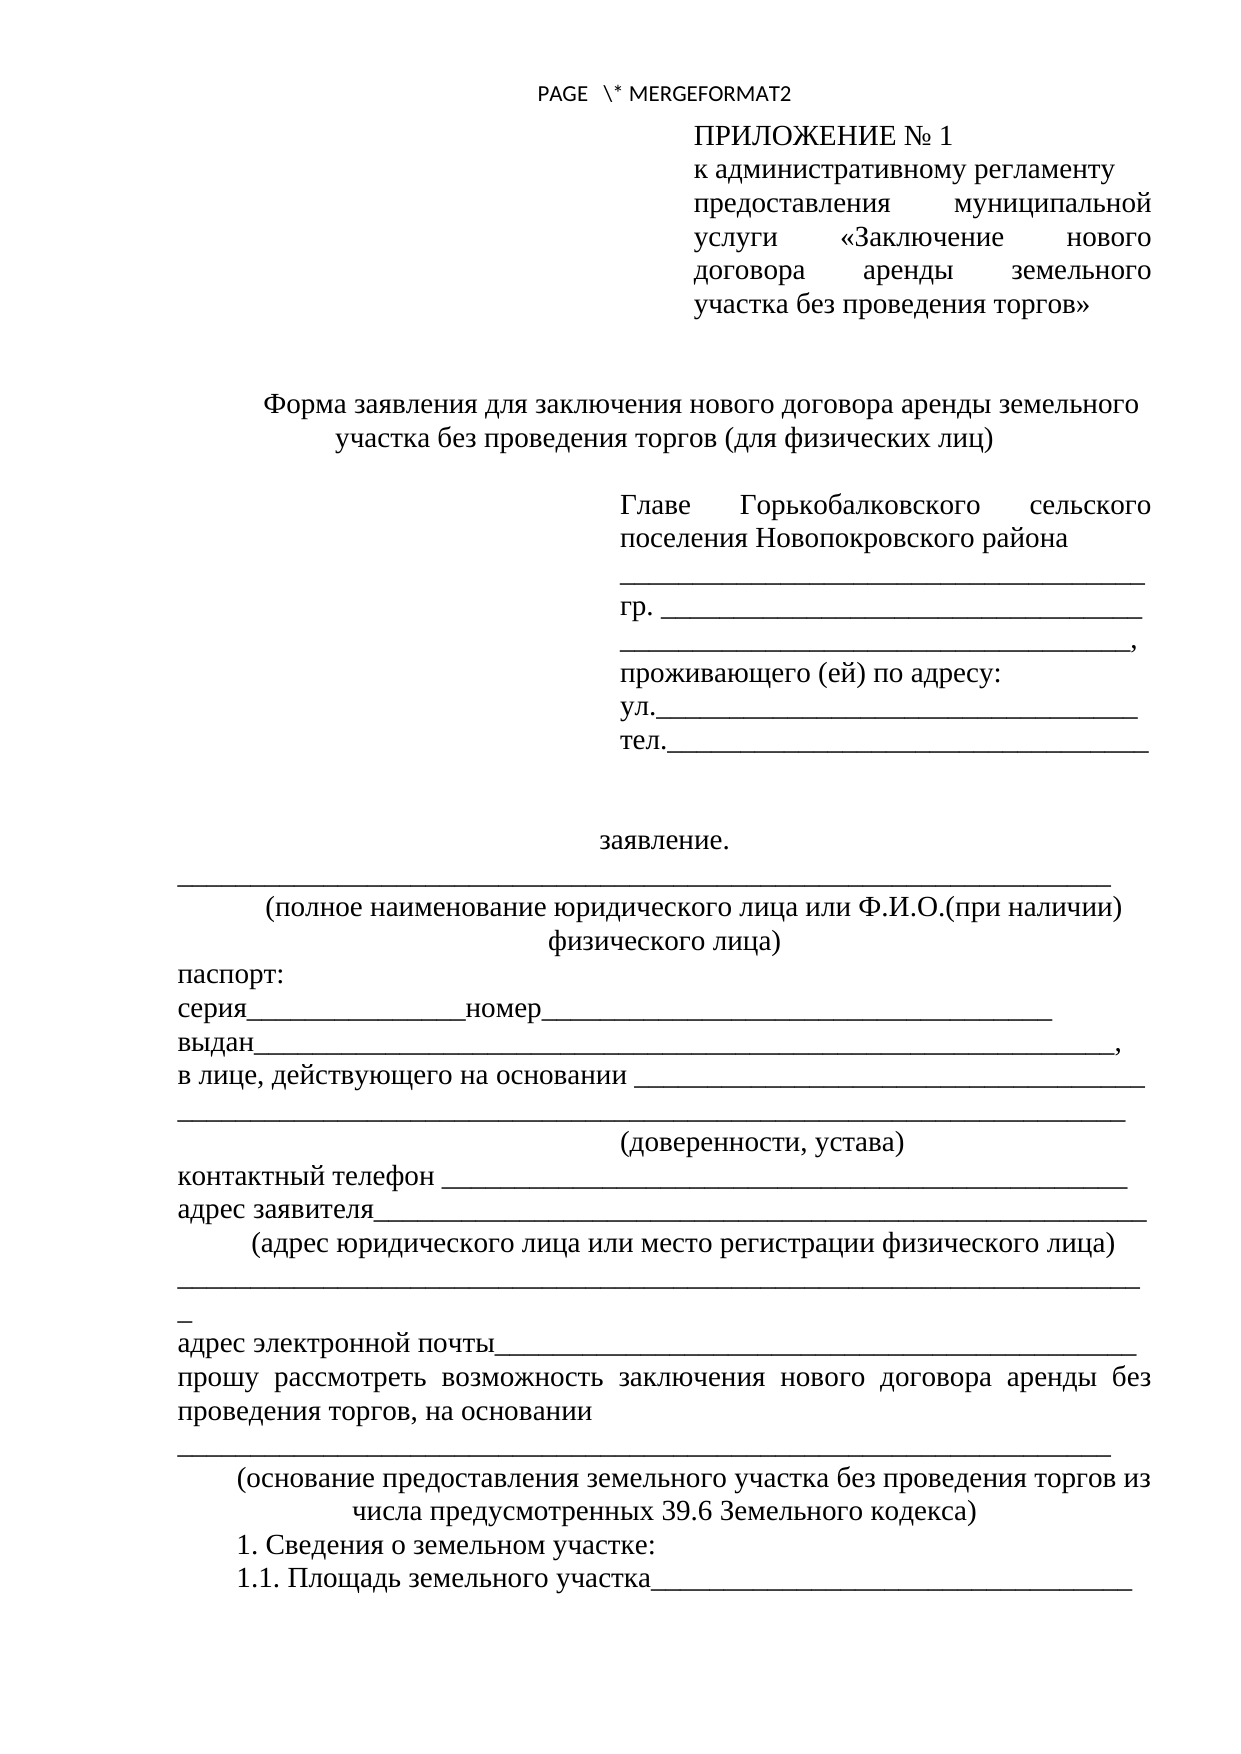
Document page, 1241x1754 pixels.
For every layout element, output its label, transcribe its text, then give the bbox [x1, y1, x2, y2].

text (полное наименование юридического лица или Ф.И.О.(при наличии) физического лица) [177, 889, 1152, 957]
text проживающего (ей) по адресу: [605, 655, 1152, 688]
text ПРИЛОЖЕНИЕ № 1 [693, 118, 1152, 152]
text ____________________________________ [605, 554, 1152, 588]
text адрес заявителя_____________________________________________________ [177, 1191, 1152, 1225]
text (доверенности, устава) [546, 1124, 1152, 1158]
text заявление. [177, 822, 1152, 856]
text контактный телефон _______________________________________________ [177, 1158, 1152, 1191]
text ________________________________________________________________ [177, 856, 1152, 889]
text ________________________________________________________________ [177, 1426, 1152, 1460]
text гр. _________________________________ [605, 588, 1152, 621]
text ул._________________________________ [605, 688, 1152, 722]
text выдан___________________________________________________________, [177, 1024, 1152, 1057]
text ___________________________________________________________________ [177, 1258, 1152, 1326]
text адрес электронной почты____________________________________________ [177, 1326, 1152, 1359]
text (адрес юридического лица или место регистрации физического лица) [251, 1225, 1152, 1258]
text 1.1. Площадь земельного участка_________________________________ [177, 1560, 1152, 1594]
text Главе Горькобалковского сельского поселения Новопокровского района [620, 487, 1152, 554]
text прошу рассмотреть возможность заключения нового договора аренды без проведения торгов, на основании [177, 1359, 1152, 1426]
text паспорт: серия_______________номер___________________________________ [177, 957, 1152, 1024]
text тел._________________________________ [605, 722, 1152, 755]
text к административному регламенту [693, 152, 1152, 185]
text ___________________________________, [605, 621, 1152, 655]
text (основание предоставления земельного участка без проведения торгов из числа предусмотренных 39.6 Земельного кодекса) [177, 1460, 1152, 1527]
text _________________________________________________________________ [177, 1091, 1152, 1124]
text Форма заявления для заключения нового договора аренды земельного участка без проведения торгов (для физических лиц) [177, 386, 1152, 453]
text предоставления муниципальной услуги «Заключение нового договора аренды земельного участка без проведения торгов» [693, 185, 1152, 319]
text 1. Сведения о земельном участке: [177, 1527, 1152, 1560]
text в лице, действующего на основании ___________________________________ [177, 1057, 1152, 1091]
